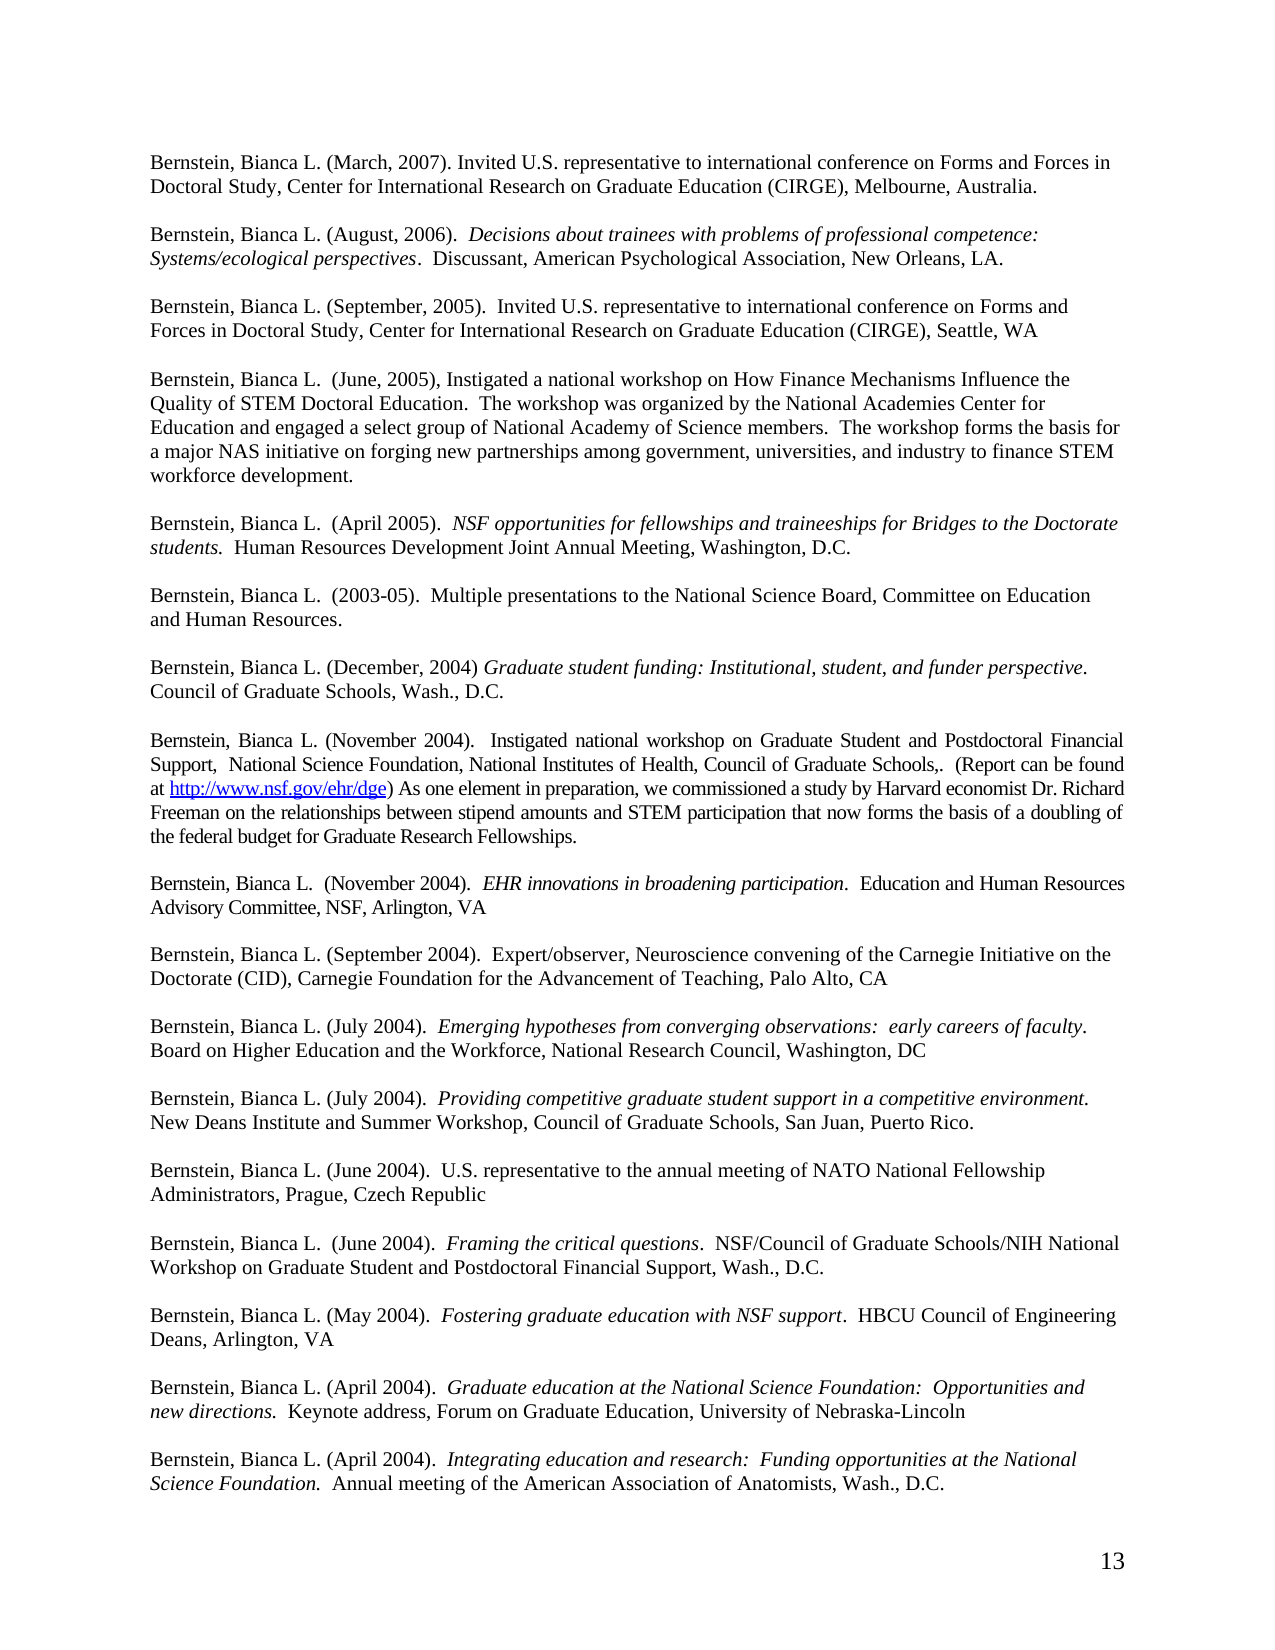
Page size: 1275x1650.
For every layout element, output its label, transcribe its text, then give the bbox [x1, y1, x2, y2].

text Bernstein, Bianca L. (November 2004). EHR innovations in broadening participation. Education and Human Resources Advisory Committee, NSF, Arlington, VA [150, 871, 1125, 919]
text Bernstein, Bianca L. (September, 2005). Invited U.S. representative to international conference on Forms and Forces in Doctoral Study, Center for International Research on Graduate Education (CIRGE), Seattle, WA [150, 294, 1125, 342]
text Bernstein, Bianca L. (April 2005). NSF opportunities for fellowships and traineeships for Bridges to the Doctorate students. Human Resources Development Joint Annual Meeting, Washington, D.C. [150, 511, 1125, 559]
text Bernstein, Bianca L. (November 2004). Instigated national workshop on Graduate Student and Postdoctoral Financial Support, National Science Foundation, National Institutes of Health, Council of Graduate Schools,. (Report can be found at http://www.nsf.gov/ehr/dge) As one element in preparation, we commissioned a study by Harvard economist Dr. Richard Freeman on the relationships between stipend amounts and STEM participation that now forms the basis of a doubling of the federal budget for Graduate Research Fellowships. [150, 727, 1125, 848]
text Bernstein, Bianca L. (May 2004). Fostering graduate education with NSF support. HBCU Council of Engineering Deans, Arlington, VA [150, 1303, 1125, 1351]
text Bernstein, Bianca L. (April 2004). Graduate education at the National Science Foundation: Opportunities and new directions. Keynote address, Forum on Graduate Education, University of Nebraska-Lincoln [150, 1375, 1125, 1423]
text Bernstein, Bianca L. (June 2004). Framing the critical questions. NSF/Council of Graduate Schools/NIH National Workshop on Graduate Student and Postdoctoral Financial Support, Wash., D.C. [150, 1231, 1125, 1279]
text Bernstein, Bianca L. (June 2004). U.S. representative to the annual meeting of NATO National Fellowship Administrators, Prague, Czech Republic [150, 1158, 1125, 1206]
text Bernstein, Bianca L. (June, 2005), Instigated a national workshop on How Finance Mechanisms Influence the Quality of STEM Doctoral Education. The workshop was organized by the National Academies Center for Education and engaged a select group of National Academy of Science members. The workshop forms the basis for a major NAS initiative on forging new partnerships among government, universities, and industry to finance STEM workforce development. [150, 367, 1125, 487]
text Bernstein, Bianca L. (March, 2007). Invited U.S. representative to international conference on Forms and Forces in Doctoral Study, Center for International Research on Graduate Education (CIRGE), Melbourne, Australia. [150, 150, 1125, 198]
text Bernstein, Bianca L. (April 2004). Integrating education and research: Funding opportunities at the National Science Foundation. Annual meeting of the American Association of Anatomists, Wash., D.C. [150, 1447, 1125, 1495]
text Bernstein, Bianca L. (July 2004). Providing competitive graduate student support in a competitive environment. New Deans Institute and Summer Workshop, Council of Graduate Schools, San Juan, Puerto Rico. [150, 1086, 1125, 1134]
text Bernstein, Bianca L. (August, 2006). Decisions about trainees with problems of professional competence: Systems/ecological perspectives. Discussant, American Psychological Association, New Orleans, LA. [150, 222, 1125, 270]
text Bernstein, Bianca L. (July 2004). Emerging hypotheses from converging observations: early careers of faculty. Board on Higher Education and the Workforce, National Research Council, Washington, DC [150, 1014, 1125, 1062]
text Bernstein, Bianca L. (2003-05). Multiple presentations to the National Science Board, Committee on Education and Human Resources. [150, 583, 1125, 631]
text Bernstein, Bianca L. (December, 2004) Graduate student funding: Institutional, student, and funder perspective. Council of Graduate Schools, Wash., D.C. [150, 655, 1125, 703]
text Bernstein, Bianca L. (September 2004). Expert/observer, Neuroscience convening of the Carnegie Initiative on the Doctorate (CID), Carnegie Foundation for the Advancement of Teaching, Palo Alto, CA [150, 942, 1125, 990]
